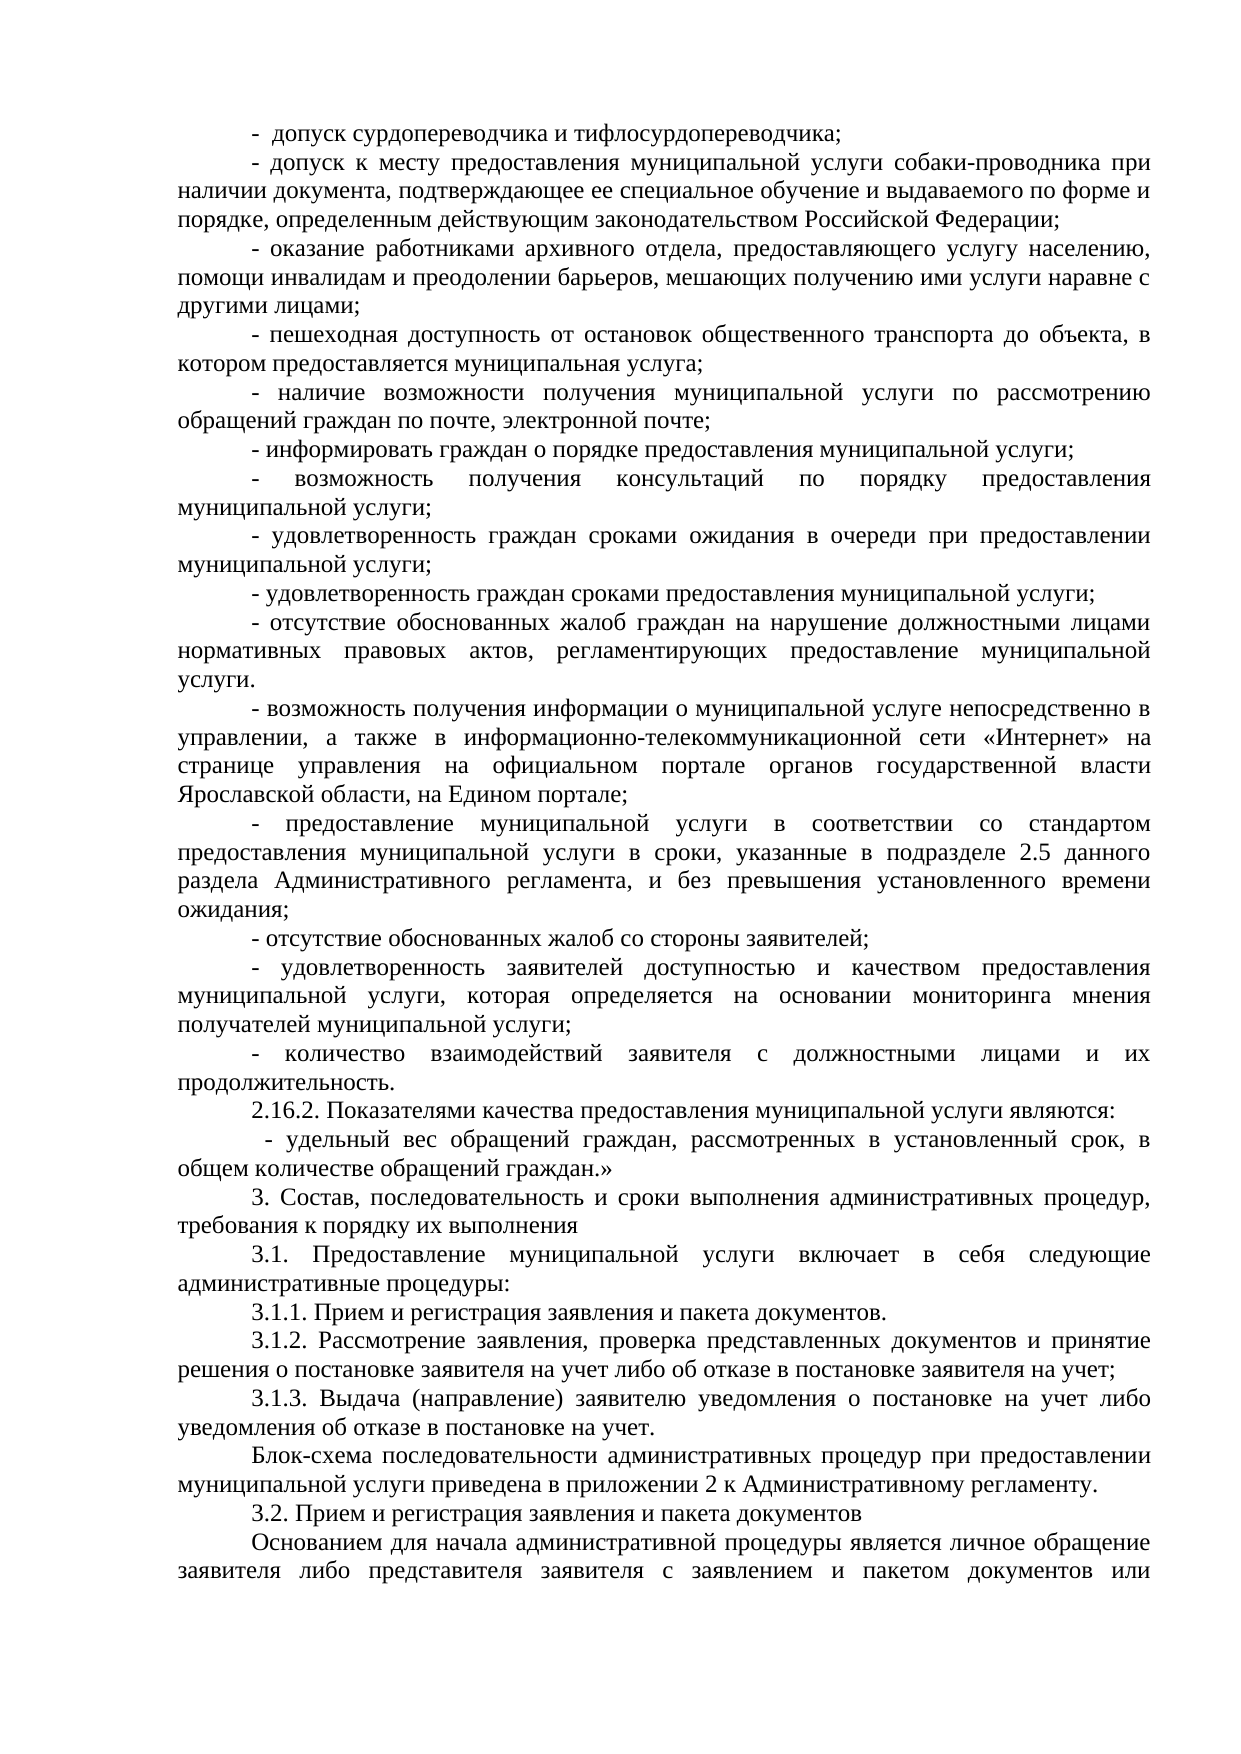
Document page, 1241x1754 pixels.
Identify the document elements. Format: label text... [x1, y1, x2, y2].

text 3.1. Предоставление муниципальной услуги включает в себя следующие административные процедуры: [177, 1239, 1152, 1297]
text 3.1.3. Выдача (направление) заявителю уведомления о постановке на учет либо уведомления об отказе в постановке на учет. [177, 1383, 1152, 1441]
text 2.16.2. Показателями качества предоставления муниципальной услуги являются: [177, 1096, 1152, 1124]
text - возможность получения информации о муниципальной услуге непосредственно в управлении, а также в информационно-телекоммуникационной сети «Интернет» на странице управления на официальном портале органов государственной власти Ярославской области, на Едином портале; [177, 693, 1152, 808]
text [177, 1527, 1152, 1584]
text - оказание работниками архивного отдела, предоставляющего услугу населению, помощи инвалидам и преодолении барьеров, мешающих получению ими услуги наравне с другими лицами; [177, 233, 1152, 319]
text - удовлетворенность заявителей доступностью и качеством предоставления муниципальной услуги, которая определяется на основании мониторинга мнения получателей муниципальной услуги; [177, 952, 1152, 1038]
text 3.1.1. Прием и регистрация заявления и пакета документов. [177, 1297, 1152, 1326]
text - отсутствие обоснованных жалоб граждан на нарушение должностными лицами нормативных правовых актов, регламентирующих предоставление муниципальной услуги. [177, 607, 1152, 693]
text Блок-схема последовательности административных процедур при предоставлении муниципальной услуги приведена в приложении 2 к Административному регламенту. [177, 1441, 1152, 1498]
text - информировать граждан о порядке предоставления муниципальной услуги; [177, 434, 1152, 463]
text - предоставление муниципальной услуги в соответствии со стандартом предоставления муниципальной услуги в сроки, указанные в подразделе 2.5 данного раздела Административного регламента, и без превышения установленного времени ожидания; [177, 808, 1152, 923]
text - возможность получения консультаций по порядку предоставления муниципальной услуги; [177, 463, 1152, 521]
text - наличие возможности получения муниципальной услуги по рассмотрению обращений граждан по почте, электронной почте; [177, 377, 1152, 434]
text - допуск сурдопереводчика и тифлосурдопереводчика; [177, 118, 1152, 147]
text 3.2. Прием и регистрация заявления и пакета документов [177, 1498, 1152, 1527]
text 3.1.2. Рассмотрение заявления, проверка представленных документов и принятие решения о постановке заявителя на учет либо об отказе в постановке заявителя на учет; [177, 1326, 1152, 1383]
text 3. Состав, последовательность и сроки выполнения административных процедур, требования к порядку их выполнения [177, 1182, 1152, 1239]
text - удовлетворенность граждан сроками предоставления муниципальной услуги; [177, 578, 1152, 607]
text - пешеходная доступность от остановок общественного транспорта до объекта, в котором предоставляется муниципальная услуга; [177, 319, 1152, 377]
text - количество взаимодействий заявителя с должностными лицами и их продолжительность. [177, 1038, 1152, 1096]
text - удовлетворенность граждан сроками ожидания в очереди при предоставлении муниципальной услуги; [177, 521, 1152, 578]
text - отсутствие обоснованных жалоб со стороны заявителей; [177, 923, 1152, 952]
text - удельный вес обращений граждан, рассмотренных в установленный срок, в общем количестве обращений граждан.» [177, 1124, 1152, 1182]
text - допуск к месту предоставления муниципальной услуги собаки-проводника при наличии документа, подтверждающее ее специальное обучение и выдаваемого по форме и порядке, определенным действующим законодательством Российской Федерации; [177, 147, 1152, 233]
